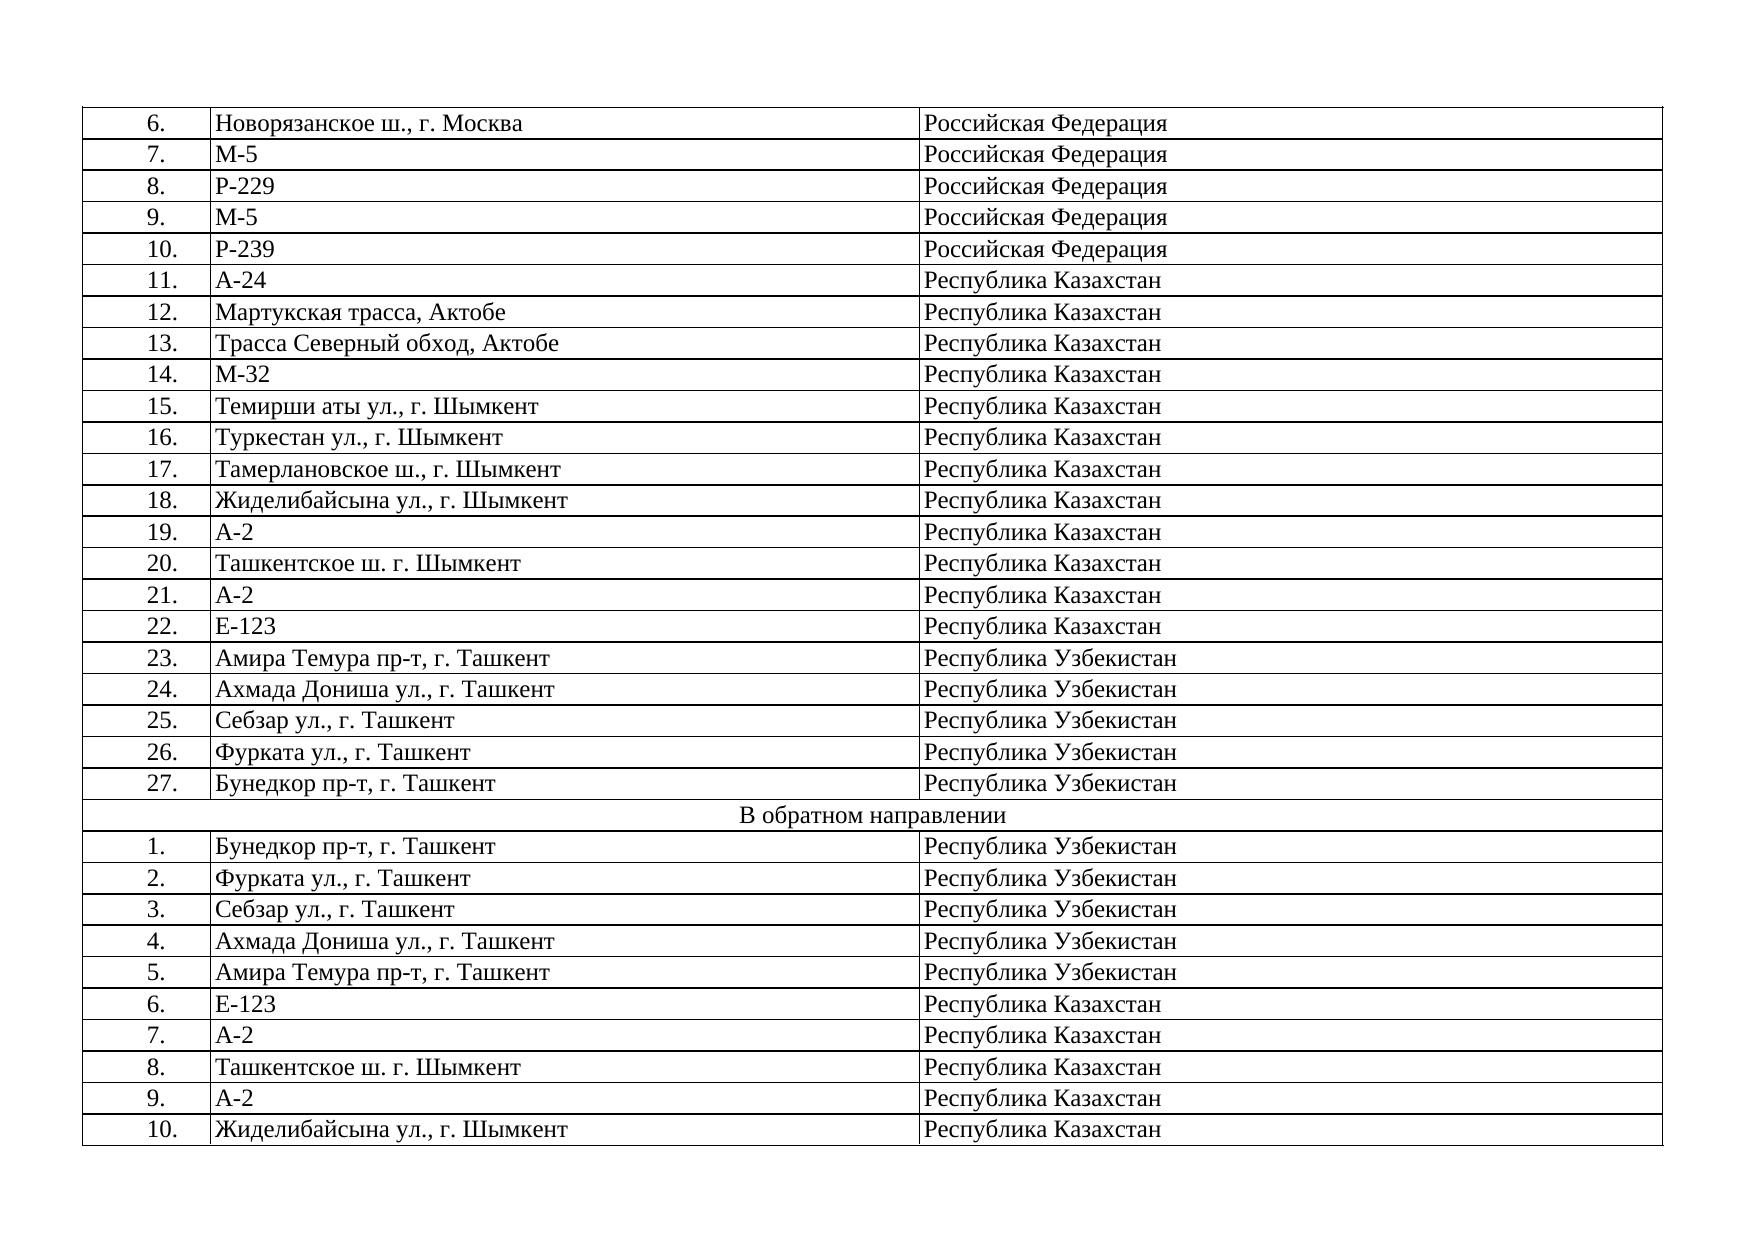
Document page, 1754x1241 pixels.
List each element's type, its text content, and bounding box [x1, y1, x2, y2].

table_cell [83, 234, 210, 264]
table_cell [83, 108, 210, 138]
table_cell Бунедкор пр-т, г. Ташкент [211, 832, 919, 861]
table_cell Республика Узбекистан [920, 769, 1662, 798]
table_cell Р-239 [211, 234, 919, 264]
table_cell Республика Узбекистан [920, 674, 1662, 704]
table_cell Республика Казахстан [920, 486, 1662, 515]
table_cell Фурката ул., г. Ташкент [211, 737, 919, 767]
table_cell [83, 832, 210, 861]
table_cell Бунедкор пр-т, г. Ташкент [211, 769, 919, 798]
table_cell Мартукская трасса, Актобе [211, 297, 919, 327]
table_cell Республика Казахстан [920, 454, 1662, 484]
table_cell [83, 926, 210, 956]
table_cell [83, 895, 210, 924]
table_cell [83, 1115, 210, 1144]
table_cell [83, 486, 210, 515]
table_cell Российская Федерация [920, 202, 1662, 232]
table_cell [83, 391, 210, 421]
table_cell [83, 643, 210, 673]
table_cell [920, 108, 1662, 138]
table_cell Республика Казахстан [920, 517, 1662, 547]
table_cell Е-123 [211, 989, 919, 1019]
table_cell А-24 [211, 265, 919, 295]
table_cell Республика Узбекистан [920, 706, 1662, 736]
table_cell Амира Темура пр-т, г. Ташкент [211, 643, 919, 673]
table_cell [83, 989, 210, 1019]
table_cell А-2 [211, 1083, 919, 1113]
table_cell [83, 1020, 210, 1050]
table_cell [83, 1083, 210, 1113]
table_cell Туркестан ул., г. Шымкент [211, 423, 919, 452]
table_cell [83, 140, 210, 169]
table_cell Р-229 [211, 171, 919, 201]
table_cell [83, 297, 210, 327]
table_cell Республика Казахстан [920, 360, 1662, 389]
table_cell Жиделибайсына ул., г. Шымкент [211, 486, 919, 515]
table_cell Ахмада Дониша ул., г. Ташкент [211, 674, 919, 704]
table_cell А-2 [211, 517, 919, 547]
table_cell Ахмада Дониша ул., г. Ташкент [211, 926, 919, 956]
table_cell Российская Федерация [920, 140, 1662, 169]
table_cell Темирши аты ул., г. Шымкент [211, 391, 919, 421]
table_cell Жиделибайсына ул., г. Шымкент [211, 1115, 919, 1144]
table_cell Российская Федерация [920, 171, 1662, 201]
table_cell М-32 [211, 360, 919, 389]
table_cell Республика Казахстан [920, 548, 1662, 578]
table_cell Республика Узбекистан [920, 737, 1662, 767]
table_cell Ташкентское ш. г. Шымкент [211, 548, 919, 578]
table_cell Республика Казахстан [920, 423, 1662, 452]
table_cell Новорязанское ш., г. Москва [211, 108, 919, 138]
table_cell Республика Узбекистан [920, 832, 1662, 861]
table_cell Республика Казахстан [920, 328, 1662, 358]
table_cell Амира Темура пр-т, г. Ташкент [211, 957, 919, 987]
table_cell Республика Казахстан [920, 611, 1662, 641]
table_cell Тамерлановское ш., г. Шымкент [211, 454, 919, 484]
table_cell М-5 [211, 140, 919, 169]
table_cell [83, 517, 210, 547]
table_cell Республика Казахстан [920, 265, 1662, 295]
table_cell М-5 [211, 202, 919, 232]
table_cell [83, 611, 210, 641]
table_cell Республика Казахстан [920, 1020, 1662, 1050]
table_cell [83, 548, 210, 578]
table_cell [83, 737, 210, 767]
table_cell А-2 [211, 1020, 919, 1050]
table_cell [83, 1052, 210, 1082]
table_cell Российская Федерация [920, 234, 1662, 264]
table_cell А-2 [211, 580, 919, 610]
table_cell [83, 202, 210, 232]
table_cell [83, 674, 210, 704]
table_cell [83, 423, 210, 452]
table_cell В обратном направлении [83, 800, 1662, 830]
table_cell [83, 769, 210, 798]
table_cell [83, 957, 210, 987]
table_cell [83, 328, 210, 358]
table_cell [83, 454, 210, 484]
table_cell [920, 1115, 1662, 1144]
table_cell Республика Казахстан [920, 391, 1662, 421]
table_cell Республика Казахстан [920, 989, 1662, 1019]
table_cell [83, 171, 210, 201]
table_cell Республика Казахстан [920, 1083, 1662, 1113]
table_cell Себзар ул., г. Ташкент [211, 706, 919, 736]
table_cell Республика Узбекистан [920, 957, 1662, 987]
table_cell Ташкентское ш. г. Шымкент [211, 1052, 919, 1082]
table_cell Республика Узбекистан [920, 926, 1662, 956]
table_cell [83, 706, 210, 736]
table_cell Е-123 [211, 611, 919, 641]
table_cell Республика Казахстан [920, 580, 1662, 610]
table_cell [83, 580, 210, 610]
table_cell Себзар ул., г. Ташкент [211, 895, 919, 924]
table_cell [83, 265, 210, 295]
table_cell Фурката ул., г. Ташкент [211, 863, 919, 893]
table_cell Трасса Северный обход, Актобе [211, 328, 919, 358]
table_cell Республика Узбекистан [920, 863, 1662, 893]
table_cell [83, 360, 210, 389]
table_cell [83, 863, 210, 893]
table_cell Республика Узбекистан [920, 895, 1662, 924]
table_cell Республика Казахстан [920, 1052, 1662, 1082]
table_cell Республика Узбекистан [920, 643, 1662, 673]
table_cell Республика Казахстан [920, 297, 1662, 327]
